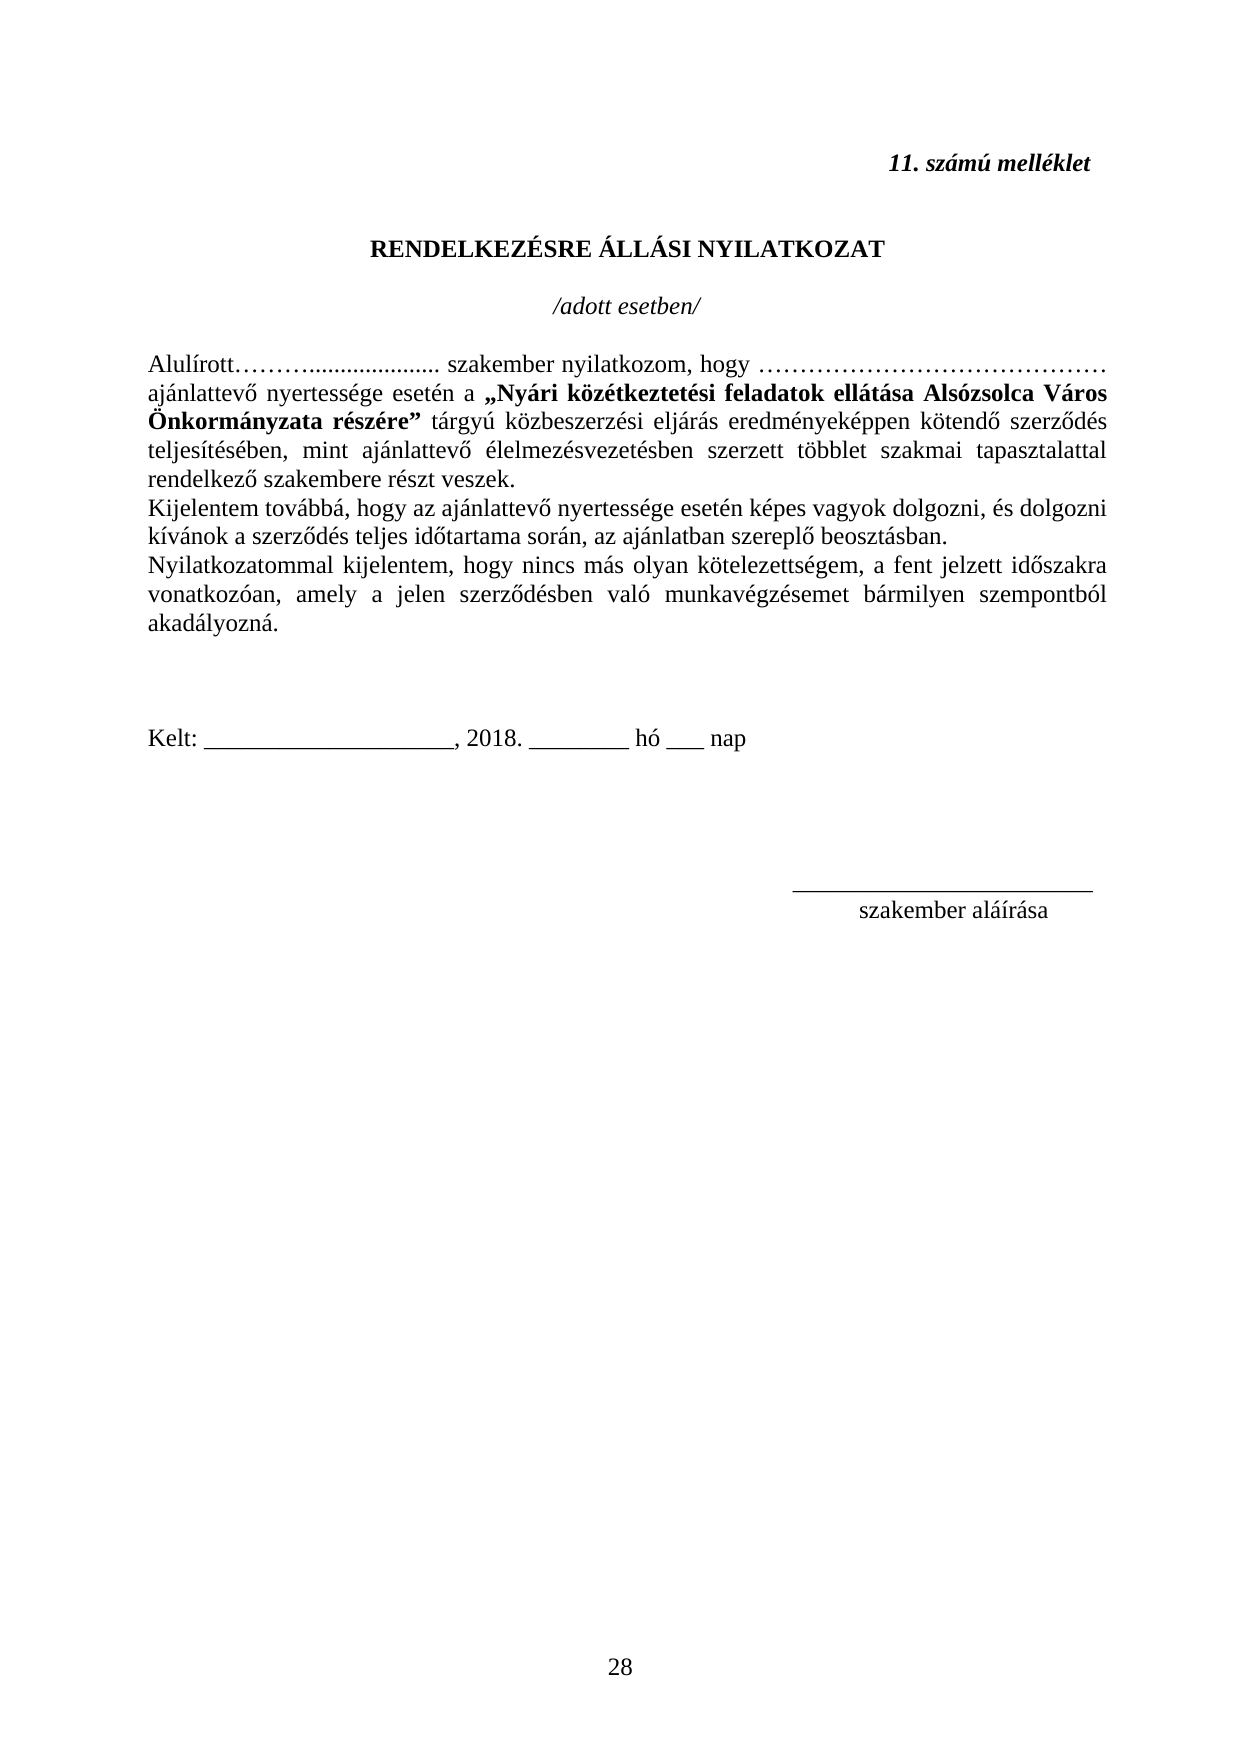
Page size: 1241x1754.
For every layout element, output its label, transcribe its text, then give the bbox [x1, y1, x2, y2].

text /adott esetben/ [148, 291, 1107, 320]
text Kijelentem továbbá, hogy az ajánlattevő nyertessége esetén képes vagyok dolgozni, és dolgozni kívánok a szerződés teljes időtartama során, az ajánlatban szereplő beosztásban. [148, 493, 1107, 550]
text ________________________ [148, 866, 1093, 895]
text Nyilatkozatommal kijelentem, hogy nincs más olyan kötelezettségem, a fent jelzett időszakra vonatkozóan, amely a jelen szerződésben való munkavégzésemet bármilyen szempontból akadályozná. [148, 550, 1107, 636]
text RENDELKEZÉSRE ÁLLÁSI NYILATKOZAT [148, 234, 1107, 263]
text Alulírott………..................... szakember nyilatkozom, hogy …………………………………… ajánlattevő nyertessége esetén a „Nyári közétkeztetési feladatok ellátása Alsózsolca Város Önkormányzata részére” tárgyú közbeszerzési eljárás eredményeképpen kötendő szerződés teljesítésében, mint ajánlattevő élelmezésvezetésben szerzett többlet szakmai tapasztalattal rendelkező szakembere részt veszek. [148, 349, 1107, 493]
text Kelt: ____________________, 2018. ________ hó ___ nap [148, 723, 1093, 751]
text szakember aláírása [859, 895, 1093, 924]
list 11. számú melléklet [148, 148, 1093, 176]
